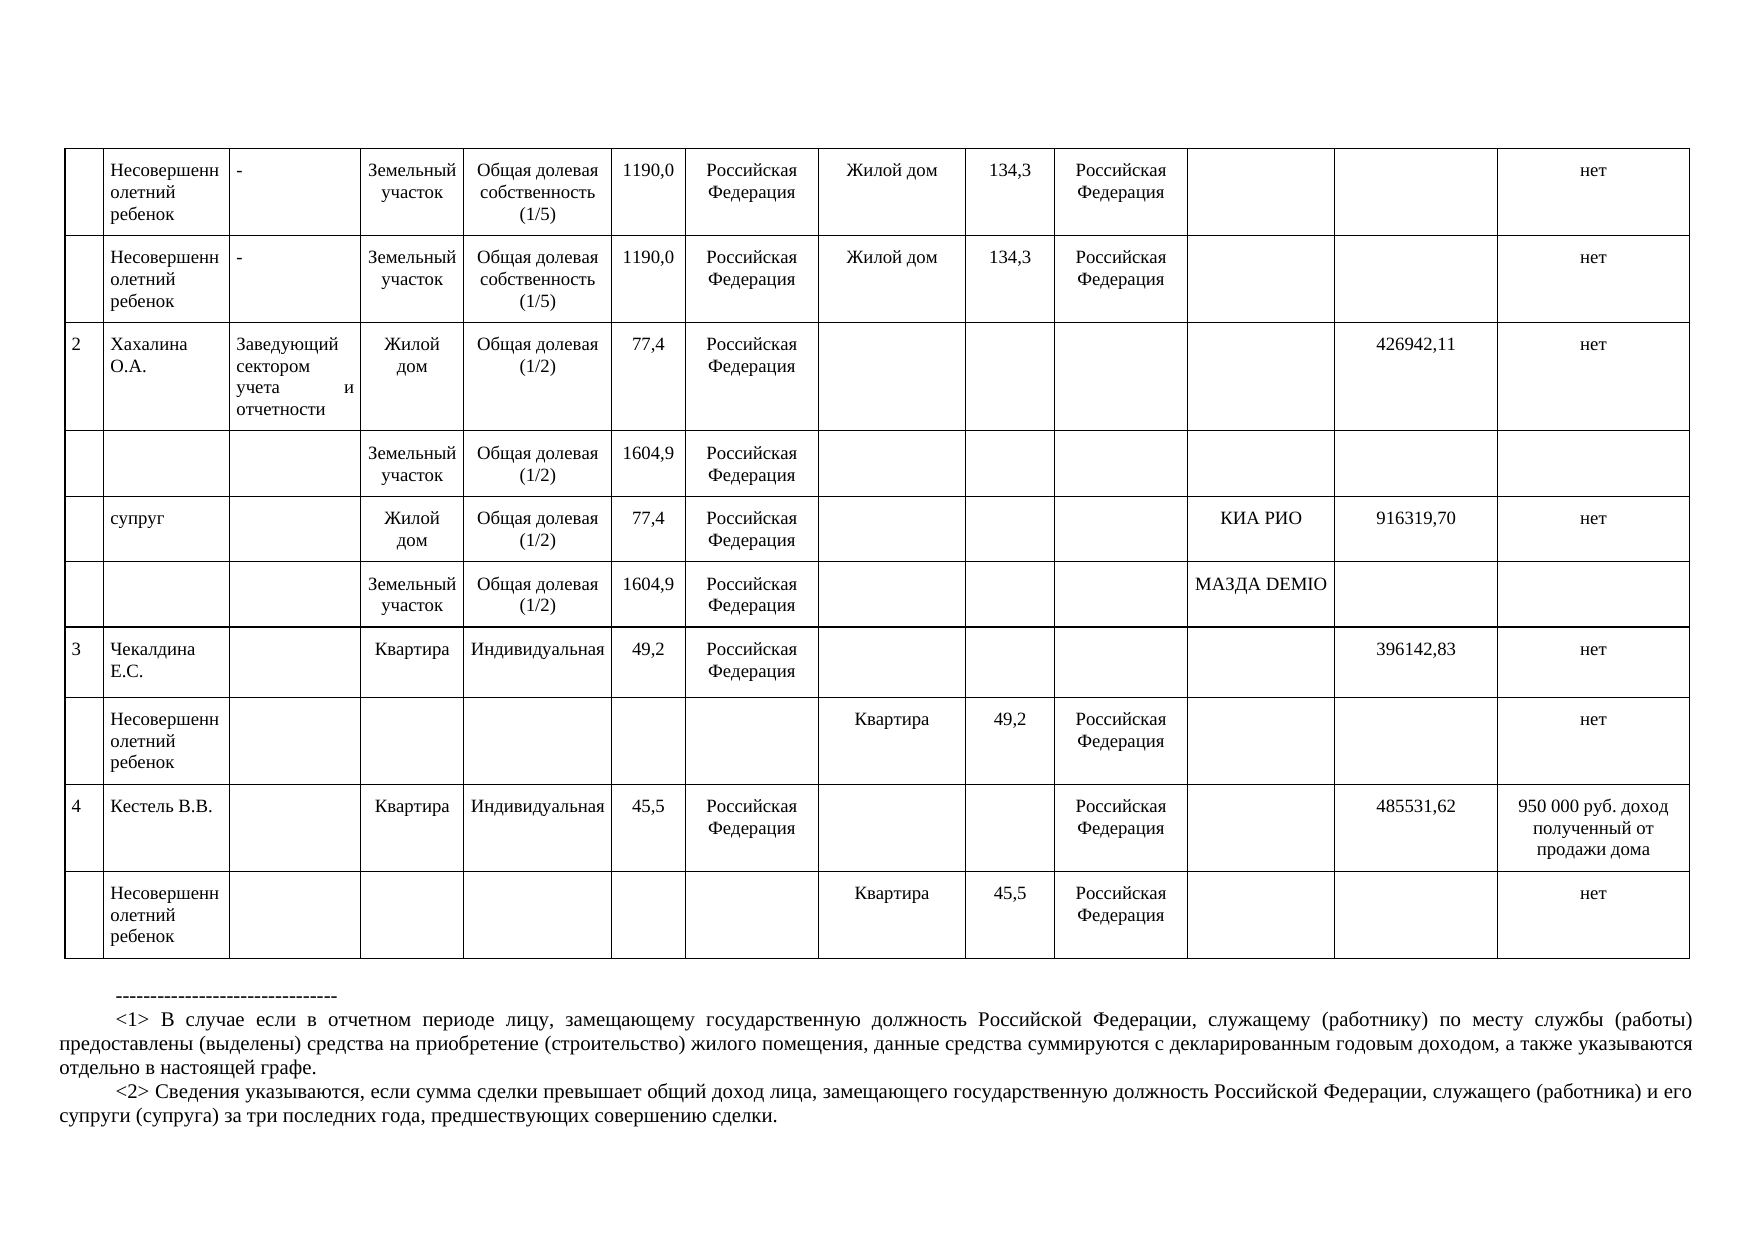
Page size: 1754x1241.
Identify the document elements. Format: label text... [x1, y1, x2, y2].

table_cell нет [1498, 149, 1689, 235]
table_cell нет [1498, 497, 1689, 561]
table_cell [1498, 431, 1689, 496]
table_cell Общая долевая (1/2) [464, 497, 611, 561]
table_cell [66, 497, 103, 561]
table_cell [66, 431, 103, 496]
table_cell [1335, 698, 1497, 783]
table_cell [612, 698, 685, 783]
table_cell [1188, 431, 1334, 496]
table_cell [230, 785, 360, 871]
table_cell [966, 785, 1054, 871]
table_cell Общая долевая собственность (1/5) [464, 236, 611, 322]
table_cell нет [1498, 236, 1689, 322]
table_cell 3 [66, 628, 103, 697]
table_cell - [230, 236, 360, 322]
table_cell [230, 872, 360, 957]
table_cell Жилой дом [361, 497, 463, 561]
table_cell Жилой дом [819, 149, 965, 235]
table_cell [819, 628, 965, 697]
table_cell Несовершеннолетний ребенок [104, 698, 229, 783]
table_cell Общая долевая (1/2) [464, 323, 611, 430]
table_cell 1190,0 [612, 149, 685, 235]
table_cell [464, 872, 611, 957]
table_cell [230, 431, 360, 496]
table_cell Заведующий сектором учета и отчетности [230, 323, 360, 430]
table_cell [1188, 628, 1334, 697]
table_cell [464, 149, 611, 235]
table_cell 45,5 [612, 785, 685, 871]
table_cell Российская Федерация [686, 323, 818, 430]
table_cell [1188, 323, 1334, 430]
table_cell 77,4 [612, 323, 685, 430]
table_cell - [230, 149, 360, 235]
table_cell Индивидуальная [464, 785, 611, 871]
table_cell Российская Федерация [1055, 785, 1187, 871]
table_cell [966, 431, 1054, 496]
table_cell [104, 149, 229, 235]
table_cell [230, 497, 360, 561]
table_cell [1055, 431, 1187, 496]
table_cell [66, 236, 103, 322]
table_cell [966, 497, 1054, 561]
table_cell [819, 323, 965, 430]
table_cell [230, 628, 360, 697]
table_cell [1335, 149, 1497, 235]
table_cell [1335, 236, 1497, 322]
table_cell [464, 698, 611, 783]
table_cell 77,4 [612, 497, 685, 561]
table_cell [686, 149, 818, 235]
table_cell МАЗДА DEMIO [1188, 562, 1334, 626]
table_cell [66, 562, 103, 626]
table_cell Несовершеннолетний ребенок [104, 236, 229, 322]
table_cell [1498, 562, 1689, 626]
table_cell [361, 872, 463, 957]
table_cell [104, 562, 229, 626]
table_cell Несовершеннолетний ребенок [104, 872, 229, 957]
table_cell Кестель В.В. [104, 785, 229, 871]
table_cell [1055, 497, 1187, 561]
table_cell 49,2 [966, 698, 1054, 783]
table_cell 134,3 [966, 236, 1054, 322]
table_cell Российская Федерация [686, 497, 818, 561]
table_cell [1335, 872, 1497, 957]
table_cell [1055, 562, 1187, 626]
table_cell Земельный участок [361, 236, 463, 322]
text -------------------------------- [59, 983, 1695, 1007]
table_cell 1604,9 [612, 431, 685, 496]
table_cell 950 000 руб. доход полученный от продажи дома [1498, 785, 1689, 871]
table_cell Российская Федерация [1055, 236, 1187, 322]
table_cell Российская Федерация [686, 431, 818, 496]
table_cell Квартира [819, 872, 965, 957]
table_cell [1188, 872, 1334, 957]
table_cell Земельный участок [361, 562, 463, 626]
table_cell нет [1498, 698, 1689, 783]
table_cell 1604,9 [612, 562, 685, 626]
table_cell [819, 497, 965, 561]
table_cell [686, 872, 818, 957]
table_cell Жилой дом [819, 236, 965, 322]
table_cell Жилой дом [361, 323, 463, 430]
table_cell Российская Федерация [1055, 872, 1187, 957]
table_cell [1188, 785, 1334, 871]
table_cell Земельный участок [361, 149, 463, 235]
text <2> Сведения указываются, если сумма сделки превышает общий доход лица, замещающего государственную должность Российской Федерации, служащего (работника) и его супруги (супруга) за три последних года, предшествующих совершению сделки. [59, 1079, 1695, 1127]
table_cell 426942,11 [1335, 323, 1497, 430]
table_cell 1190,0 [612, 236, 685, 322]
table_cell супруг [104, 497, 229, 561]
table_cell [230, 562, 360, 626]
table_cell Российская Федерация [686, 785, 818, 871]
table_cell [230, 698, 360, 783]
table_cell 134,3 [966, 149, 1054, 235]
table_cell [819, 562, 965, 626]
table_cell Российская Федерация [686, 628, 818, 697]
table_cell Квартира [361, 628, 463, 697]
table_cell [1335, 562, 1497, 626]
table_cell 49,2 [612, 628, 685, 697]
table_cell Общая долевая (1/2) [464, 562, 611, 626]
table_cell Российская Федерация [686, 562, 818, 626]
table_cell Индивидуальная [464, 628, 611, 697]
table_cell [66, 149, 103, 235]
table_cell [966, 628, 1054, 697]
table_cell Российская Федерация [1055, 698, 1187, 783]
text <1> В случае если в отчетном периоде лицу, замещающему государственную должность Российской Федерации, служащему (работнику) по месту службы (работы) предоставлены (выделены) средства на приобретение (строительство) жилого помещения, данные средства суммируются с декларированным годовым доходом, а также указываются отдельно в настоящей графе. [59, 1007, 1695, 1079]
table_cell нет [1498, 872, 1689, 957]
table_cell нет [1498, 628, 1689, 697]
table_cell Хахалина О.А. [104, 323, 229, 430]
table_cell 4 [66, 785, 103, 871]
table_cell [66, 698, 103, 783]
table_cell [1335, 431, 1497, 496]
table_cell [966, 323, 1054, 430]
table_cell [361, 698, 463, 783]
table_cell Земельный участок [361, 431, 463, 496]
table_cell Чекалдина Е.С. [104, 628, 229, 697]
table_cell Квартира [819, 698, 965, 783]
table_cell Квартира [361, 785, 463, 871]
table_cell [1188, 149, 1334, 235]
table_cell нет [1498, 323, 1689, 430]
table_cell Российская Федерация [686, 236, 818, 322]
table_cell [966, 562, 1054, 626]
table_cell 396142,83 [1335, 628, 1497, 697]
table_cell 2 [66, 323, 103, 430]
table_cell Общая долевая (1/2) [464, 431, 611, 496]
table_cell 45,5 [966, 872, 1054, 957]
table_cell [819, 785, 965, 871]
table_cell [104, 431, 229, 496]
table_cell [1055, 323, 1187, 430]
table_cell 916319,70 [1335, 497, 1497, 561]
table_cell [1188, 698, 1334, 783]
table_cell КИА РИО [1188, 497, 1334, 561]
table_cell [1188, 236, 1334, 322]
table_cell [612, 872, 685, 957]
table_cell [686, 698, 818, 783]
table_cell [1055, 149, 1187, 235]
table_cell [1055, 628, 1187, 697]
table_cell [66, 872, 103, 957]
table_cell [819, 431, 965, 496]
table_cell 485531,62 [1335, 785, 1497, 871]
